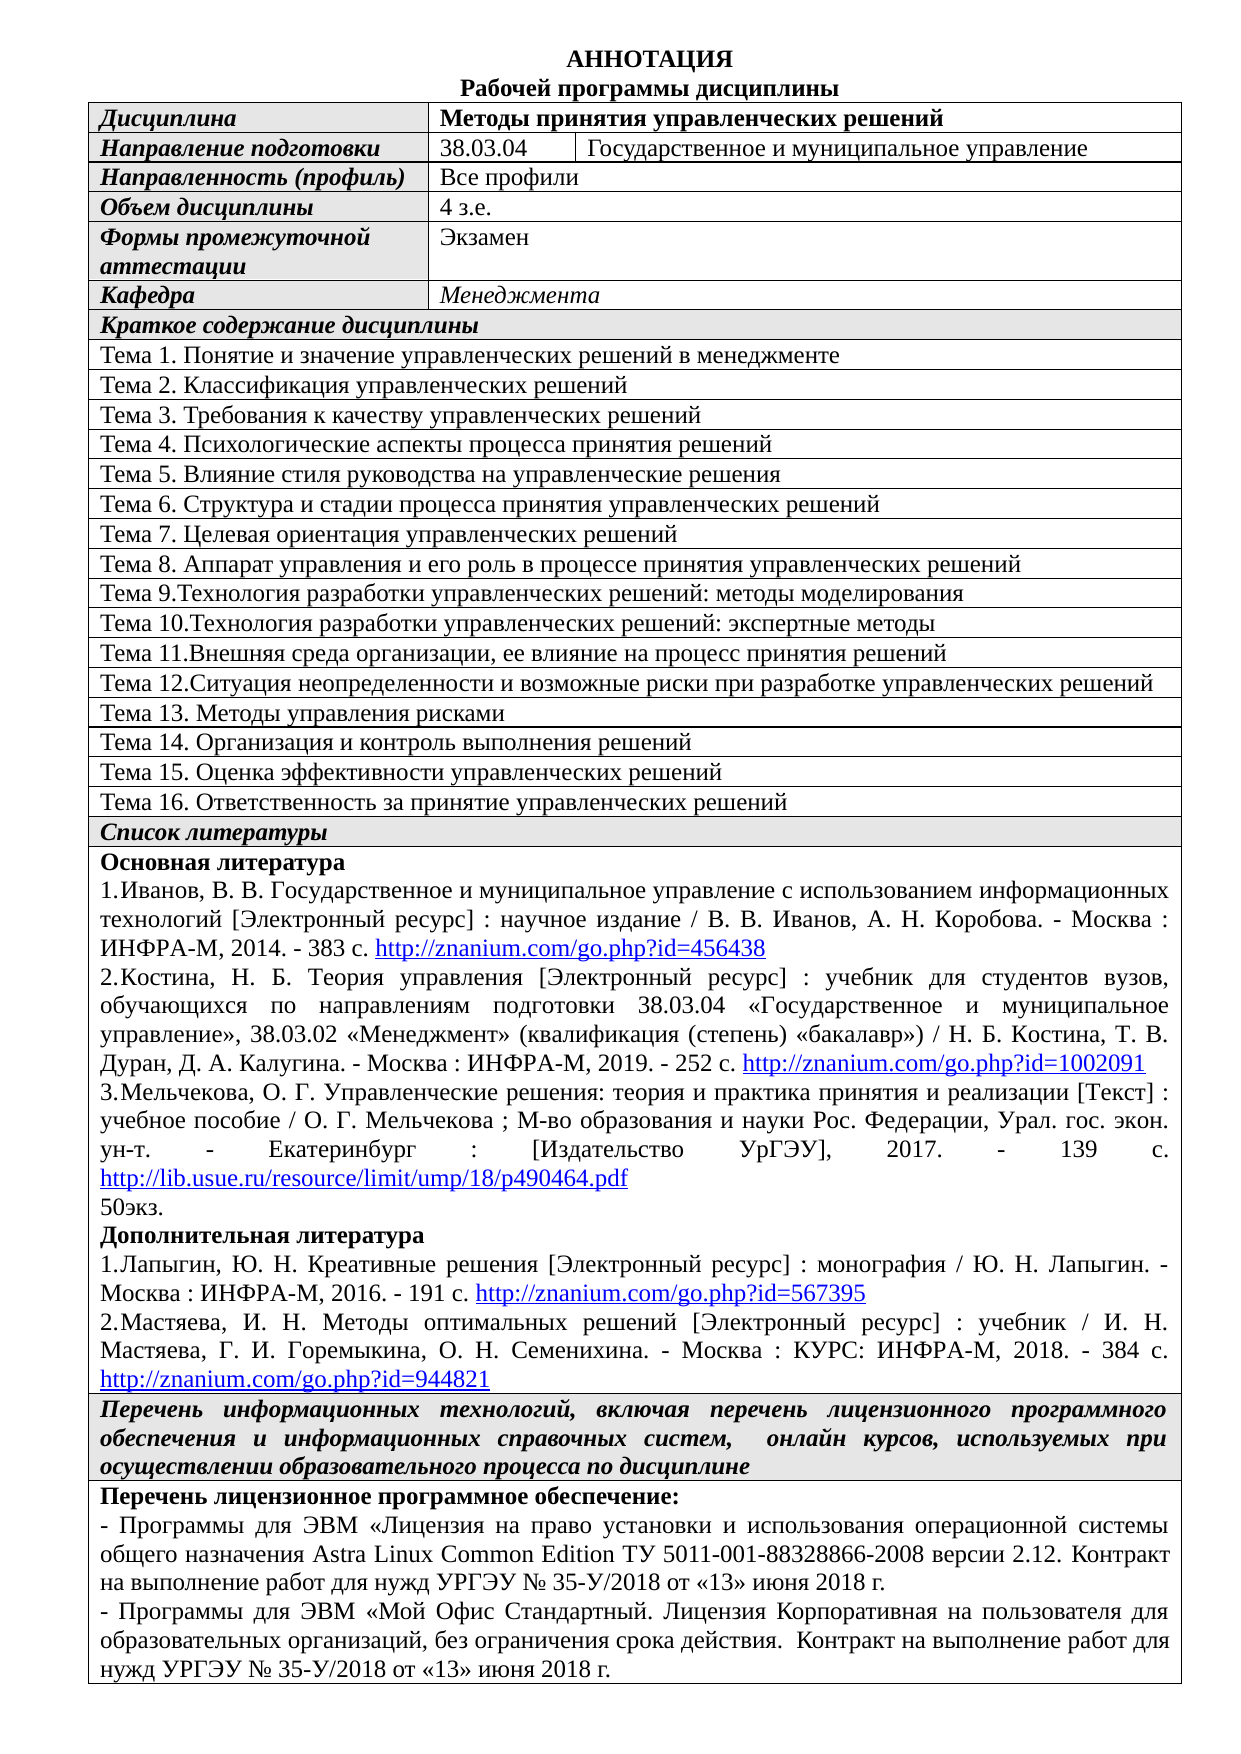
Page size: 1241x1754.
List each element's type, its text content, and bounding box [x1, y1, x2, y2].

table_cell Тема 6. Структура и стадии процесса принятия управленческих решений [89, 489, 1181, 518]
table_cell Перечень информационных технологий, включая перечень лицензионного программного обеспечения и информационных справочных систем, онлайн курсов, используемых при осуществлении образовательного процесса по дисциплине [89, 1394, 1181, 1480]
table_cell Тема 14. Организация и контроль выполнения решений [89, 728, 1181, 756]
table_cell Государственное и муниципальное управление [576, 133, 1181, 161]
table_cell Направленность (профиль) [89, 163, 428, 191]
table_cell Тема 9.Технология разработки управленческих решений: методы моделирования [89, 579, 1181, 607]
table_cell Объем дисциплины [89, 192, 428, 221]
table_cell Менеджмента [429, 281, 1181, 309]
text АННОТАЦИЯ [118, 44, 1181, 73]
table_cell Тема 1. Понятие и значение управленческих решений в менеджменте [89, 340, 1181, 369]
table_cell Тема 13. Методы управления рисками [89, 698, 1181, 726]
table_cell Тема 3. Требования к качеству управленческих решений [89, 400, 1181, 428]
table_cell Все профили [429, 163, 1181, 191]
table_cell Тема 16. Ответственность за принятие управленческих решений [89, 787, 1181, 816]
table_cell Кафедра [89, 281, 428, 309]
table_cell Тема 15. Оценка эффективности управленческих решений [89, 757, 1181, 786]
table_cell Краткое содержание дисциплины [89, 310, 1181, 339]
table_cell Тема 10.Технология разработки управленческих решений: экспертные методы [89, 608, 1181, 637]
table_cell Тема 2. Классификация управленческих решений [89, 370, 1181, 399]
table_cell Тема 4. Психологические аспекты процесса принятия решений [89, 430, 1181, 458]
table_header Методы принятия управленческих решений [429, 103, 1181, 132]
table_cell Тема 11.Внешняя среда организации, ее влияние на процесс принятия решений [89, 638, 1181, 667]
table_cell Экзамен [429, 222, 1181, 279]
table_cell Список литературы [89, 817, 1181, 846]
table_cell Тема 8. Аппарат управления и его роль в процессе принятия управленческих решений [89, 549, 1181, 577]
table_cell Тема 12.Ситуация неопределенности и возможные риски при разработке управленческих решений [89, 668, 1181, 697]
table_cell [89, 1481, 1181, 1682]
table_cell Направление подготовки [89, 133, 428, 161]
table_cell 38.03.04 [429, 133, 575, 161]
table_cell Формы промежуточной аттестации [89, 222, 428, 279]
table_header Дисциплина [89, 103, 428, 132]
table_cell 4 з.е. [429, 192, 1181, 221]
table_cell Тема 7. Целевая ориентация управленческих решений [89, 519, 1181, 548]
table_cell Основная литература Иванов, В. В. Государственное и муниципальное управление с использованием информационных технологий [Электронный ресурс] : научное издание / В. В. Иванов, А. Н. Коробова. - Москва : ИНФРА-М, 2014. - 383 с. http://znanium.com/go.php?id=456438 Костина, Н. Б. Теория управления [Электронный ресурс] : учебник для студентов вузов, обучающихся по направлениям подготовки 38.03.04 «Государственное и муниципальное управление», 38.03.02 «Менеджмент» (квалификация (степень) «бакалавр») / Н. Б. Костина, Т. В. Дуран, Д. А. Калугина. - Москва : ИНФРА-М, 2019. - 252 с. http://znanium.com/go.php?id=1002091 Мельчекова, О. Г. Управленческие решения: теория и практика принятия и реализации [Текст] : учебное пособие / О. Г. Мельчекова ; М-во образования и науки Рос. Федерации, Урал. гос. экон. ун-т. - Екатеринбург : [Издательство УрГЭУ], 2017. - 139 с. http://lib.usue.ru/resource/limit/ump/18/p490464.pdf 50экз. Дополнительная литература Лапыгин, Ю. Н. Креативные решения [Электронный ресурс] : монография / Ю. Н. Лапыгин. - Москва : ИНФРА-М, 2016. - 191 с. http://znanium.com/go.php?id=567395 Мастяева, И. Н. Методы оптимальных решений [Электронный ресурс] : учебник / И. Н. Мастяева, Г. И. Горемыкина, О. Н. Семенихина. - Москва : КУРС: ИНФРА-М, 2018. - 384 с. http://znanium.com/go.php?id=944821 [89, 847, 1181, 1393]
table_cell Тема 5. Влияние стиля руководства на управленческие решения [89, 459, 1181, 488]
text Рабочей программы дисциплины [118, 73, 1181, 102]
